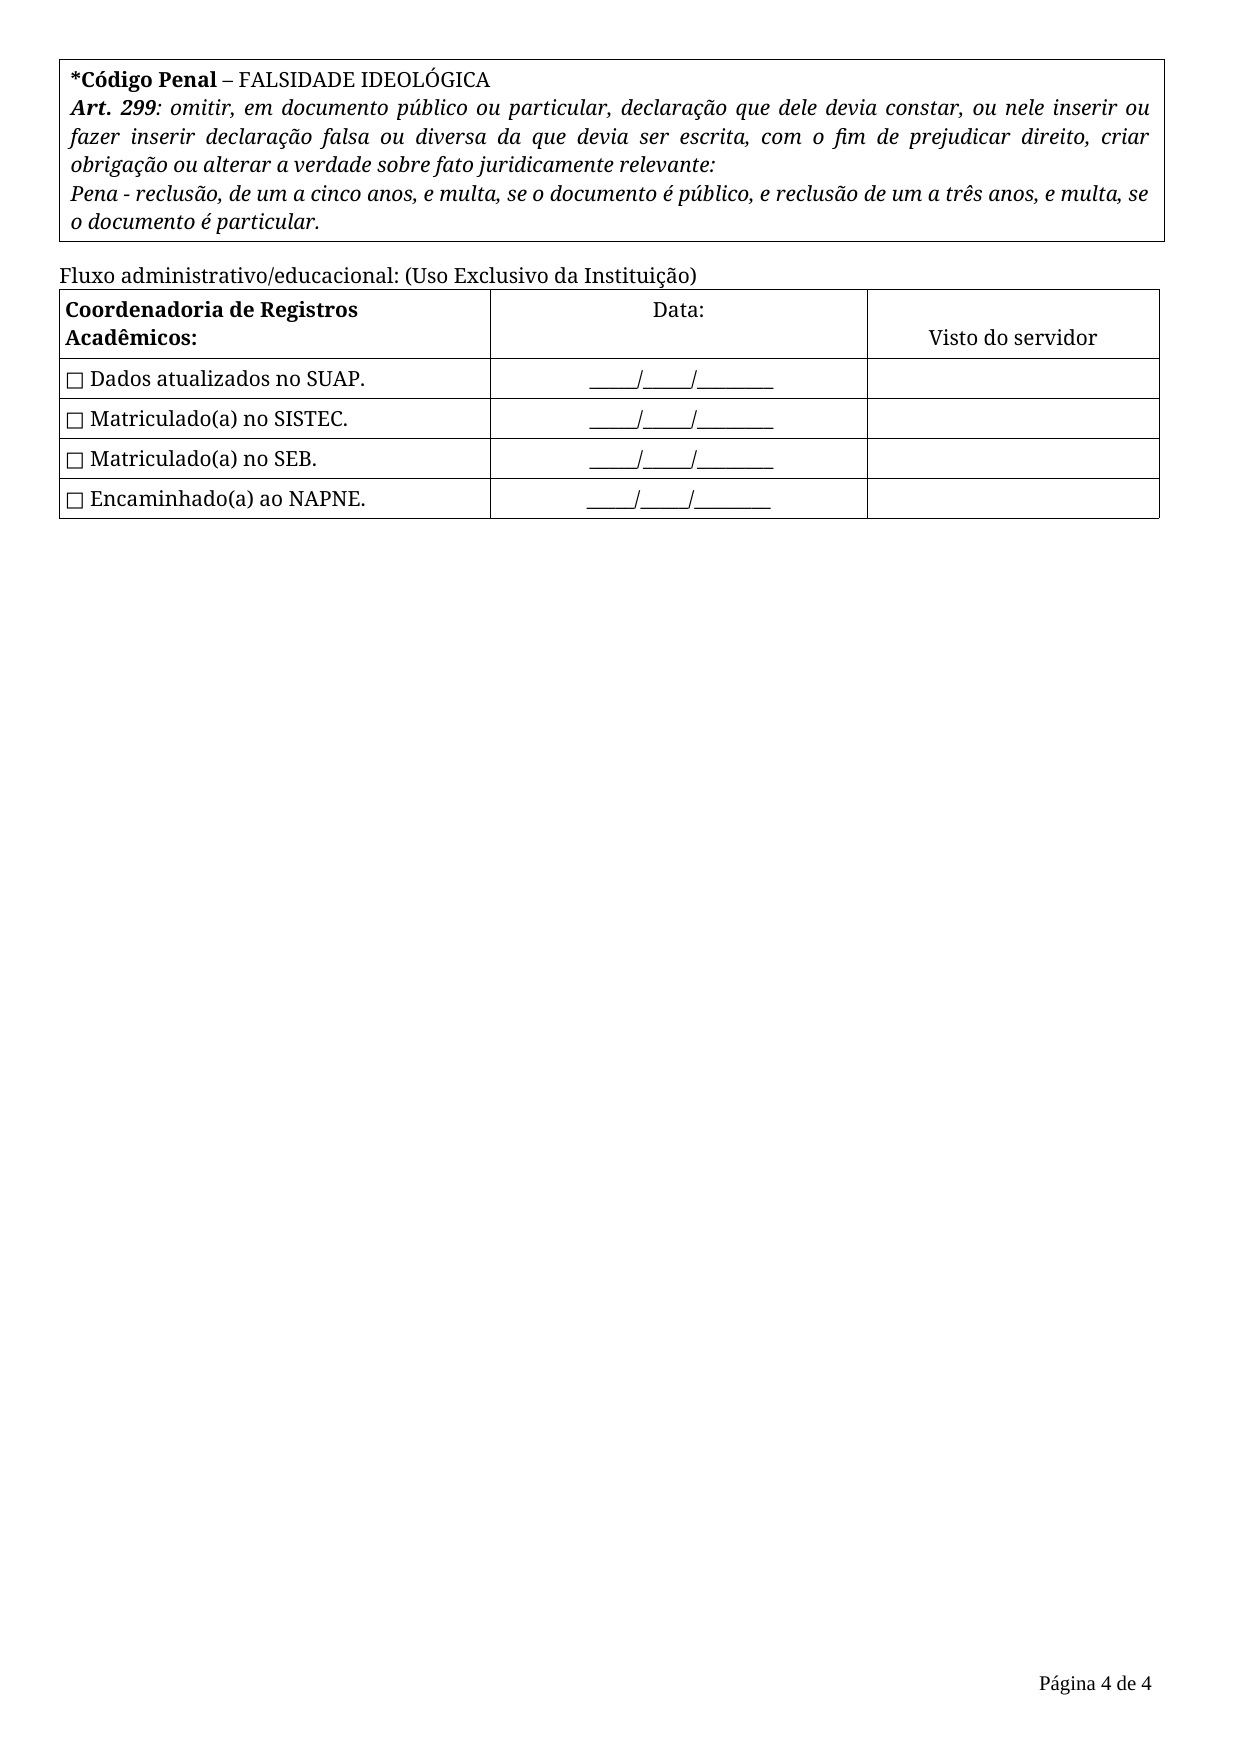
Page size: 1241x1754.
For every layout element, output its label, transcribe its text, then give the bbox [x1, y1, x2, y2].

table_cell □ Matriculado(a) no SEB. [60, 439, 490, 478]
table_cell _____/_____/________ [491, 439, 867, 478]
table_header Data: [491, 290, 867, 358]
table_cell [868, 479, 1159, 518]
text Fluxo administrativo/educacional: (Uso Exclusivo da Instituição) [59, 261, 1152, 289]
table_cell _____/_____/________ [491, 359, 867, 398]
table_cell [868, 359, 1159, 398]
table_header Coordenadoria de Registros Acadêmicos: [60, 290, 490, 358]
table_cell □ Encaminhado(a) ao NAPNE. [60, 479, 490, 518]
table_header Visto do servidor [868, 290, 1159, 358]
table_cell □ Dados atualizados no SUAP. [60, 359, 490, 398]
table_cell _____/_____/________ [491, 479, 867, 518]
table_cell [868, 439, 1159, 478]
table_cell [868, 399, 1159, 438]
table_cell _____/_____/________ [491, 399, 867, 438]
table_header *Código Penal – FALSIDADE IDEOLÓGICA Art. 299: omitir, em documento público ou particular, declaração que dele devia constar, ou nele inserir ou fazer inserir declaração falsa ou diversa da que devia ser escrita, com o fim de prejudicar direito, criar obrigação ou alterar a verdade sobre fato juridicamente relevante: Pena - reclusão, de um a cinco anos, e multa, se o documento é público, e reclusão de um a três anos, e multa, se o documento é particular. [60, 60, 1164, 241]
table_cell □ Matriculado(a) no SISTEC. [60, 399, 490, 438]
